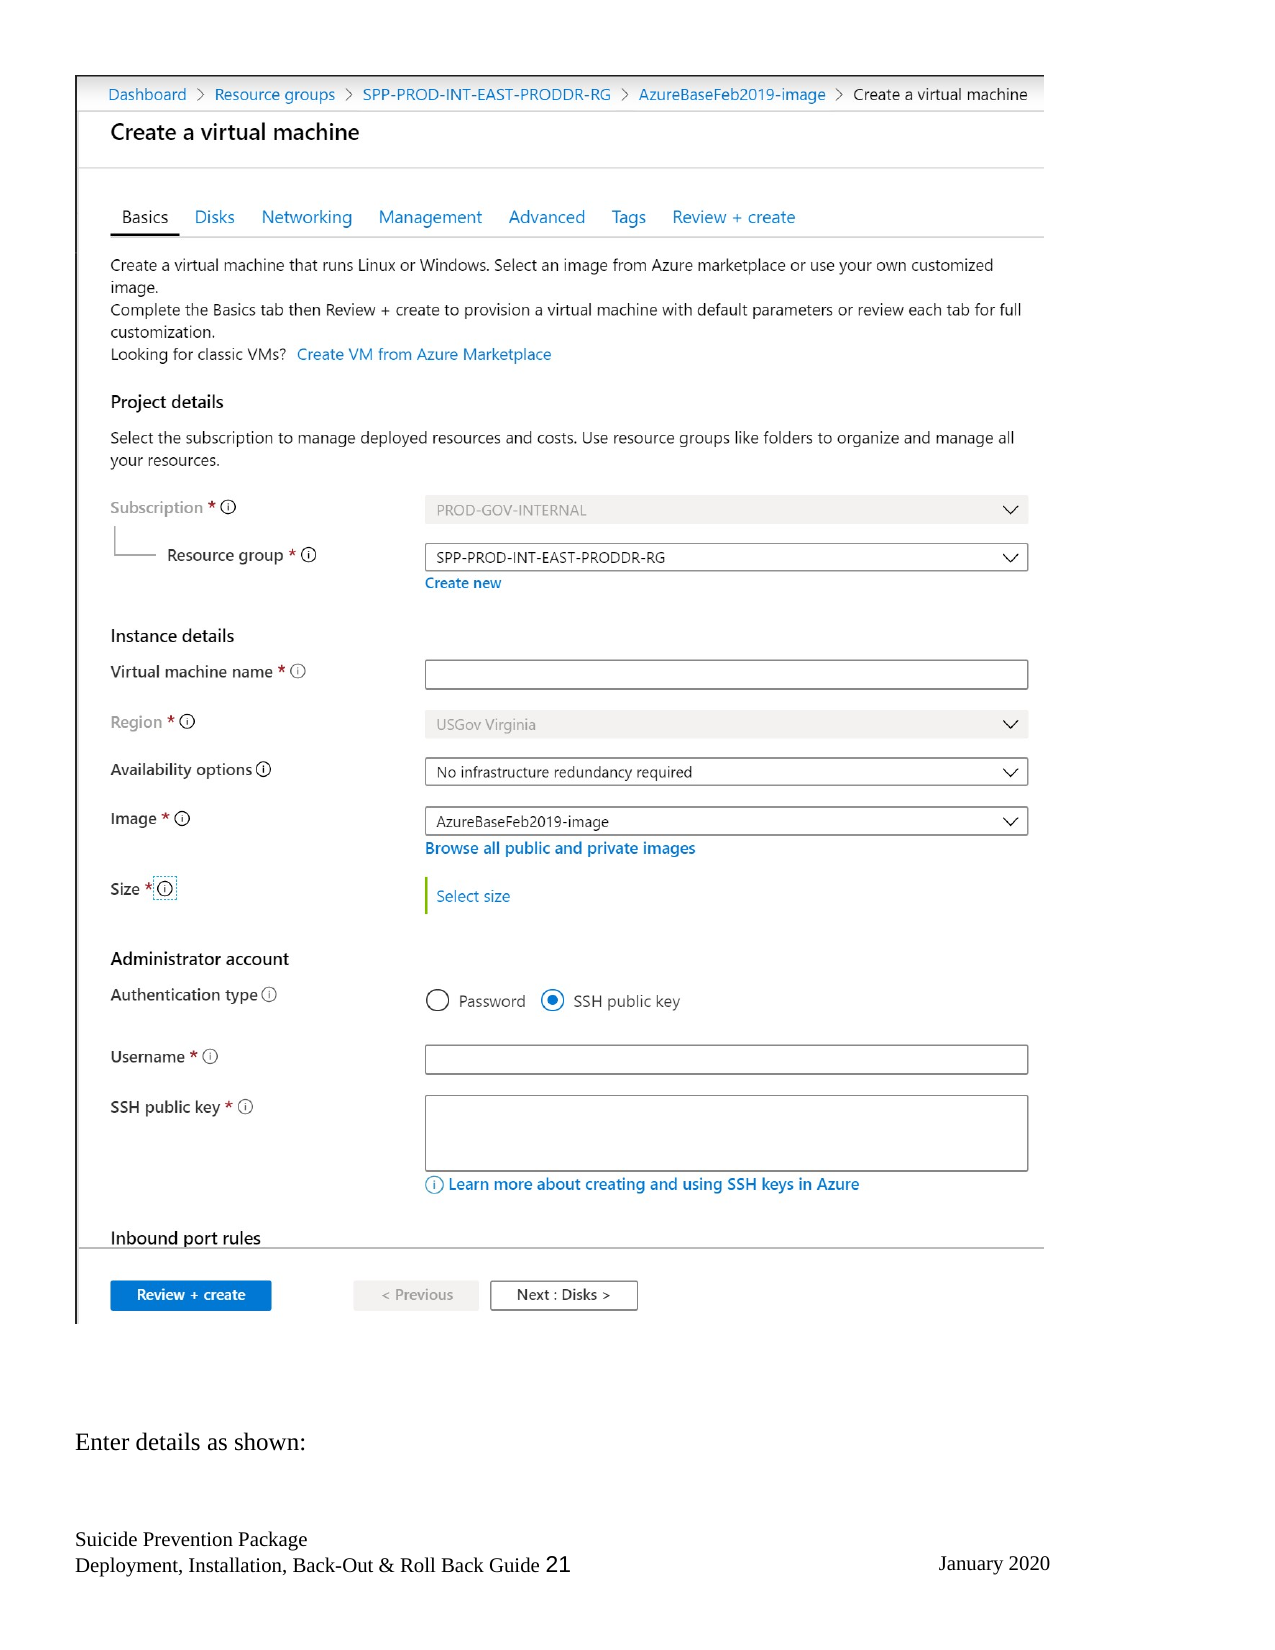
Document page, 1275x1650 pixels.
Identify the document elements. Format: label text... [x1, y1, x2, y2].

picture [75, 75, 1044, 1324]
text Enter details as shown: [75, 1427, 1275, 1455]
